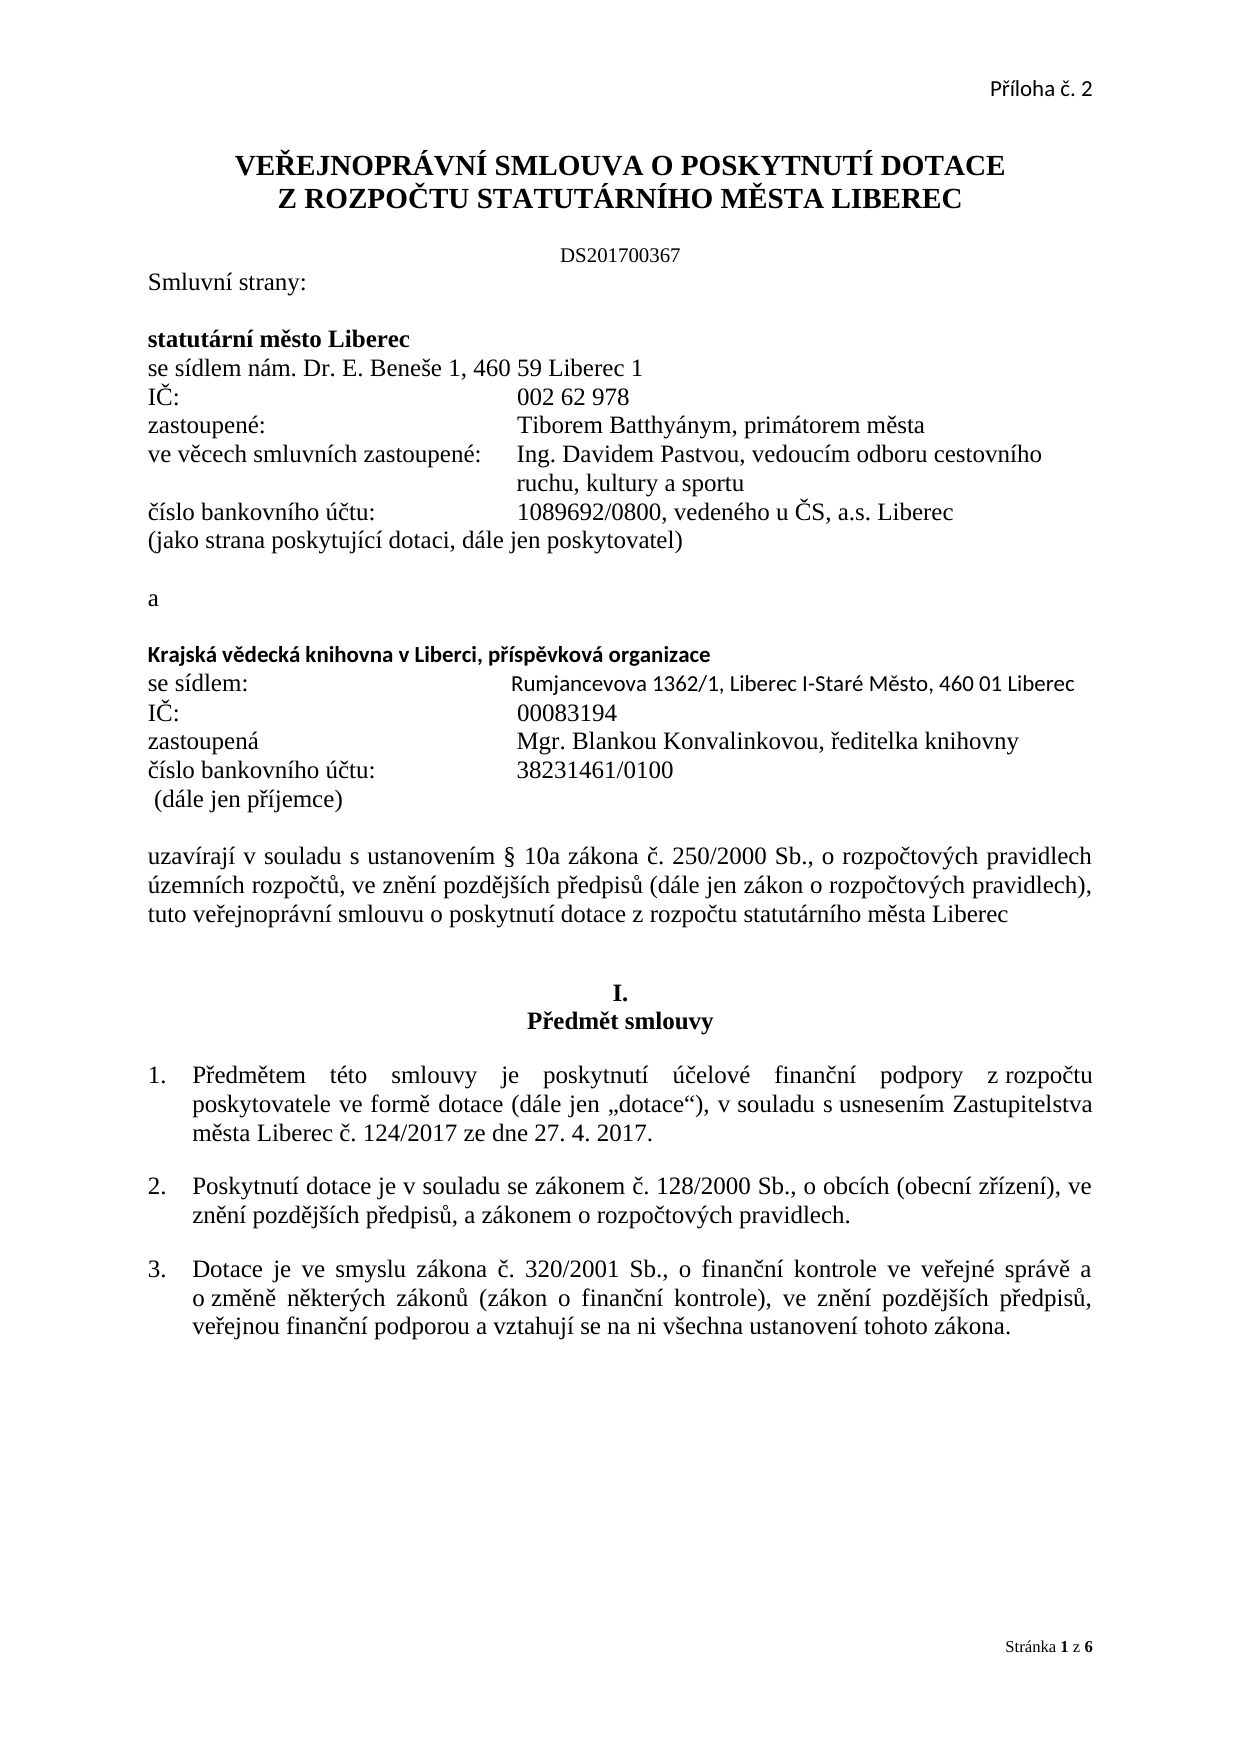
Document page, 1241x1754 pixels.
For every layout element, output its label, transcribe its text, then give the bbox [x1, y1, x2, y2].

text uzavírají v souladu s ustanovením § 10a zákona č. 250/2000 Sb., o rozpočtových pravidlech územních rozpočtů, ve znění pozdějších předpisů (dále jen zákon o rozpočtových pravidlech), tuto veřejnoprávní smlouvu o poskytnutí dotace z rozpočtu statutárního města Liberec [148, 841, 1093, 928]
list Předmětem této smlouvy je poskytnutí účelové finanční podpory z rozpočtu poskytovatele ve formě dotace (dále jen „dotace“), v souladu s usnesením Zastupitelstva města Liberec č. 124/2017 ze dne 27. 4. 2017. [148, 1060, 1093, 1146]
text se sídlem: Rumjancevova 1362/1, Liberec I-Staré Město, 460 01 Liberec [148, 668, 1093, 698]
list Dotace je ve smyslu zákona č. 320/2001 Sb., o finanční kontrole ve veřejné správě a o změně některých zákonů (zákon o finanční kontrole), ve znění pozdějších předpisů, veřejnou finanční podporou a vztahují se na ni všechna ustanovení tohoto zákona. [148, 1254, 1093, 1340]
text DS201700367 [148, 243, 1093, 267]
text se sídlem nám. Dr. E. Beneše 1, 460 59 Liberec 1 [148, 353, 1093, 382]
text Smluvní strany: [148, 267, 1093, 296]
text číslo bankovního účtu: 1089692/0800, vedeného u ČS, a.s. Liberec [148, 497, 1093, 526]
text ve věcech smluvních zastoupené: Ing. Davidem Pastvou, vedoucím odboru cestovního ruchu, kultury a sportu [148, 439, 1093, 497]
text Krajská vědecká knihovna v Liberci, příspěvková organizace [148, 641, 1093, 668]
text I. [148, 978, 1093, 1006]
text zastoupené: Tiborem Batthyánym, primátorem města [148, 411, 1093, 439]
text a [148, 583, 1093, 612]
text (jako strana poskytující dotaci, dále jen poskytovatel) [148, 526, 1093, 554]
text IČ: 00083194 [148, 698, 1093, 726]
text Předmět smlouvy [148, 1006, 1093, 1035]
text číslo bankovního účtu: 38231461/0100 [148, 755, 1093, 784]
text IČ: 002 62 978 [148, 382, 1093, 411]
text (dále jen příjemce) [148, 784, 1093, 813]
text zastoupená Mgr. Blankou Konvalinkovou, ředitelka knihovny [148, 726, 1093, 755]
list Poskytnutí dotace je v souladu se zákonem č. 128/2000 Sb., o obcích (obecní zřízení), ve znění pozdějších předpisů, a zákonem o rozpočtových pravidlech. [148, 1171, 1093, 1229]
text statutární město Liberec [148, 324, 1093, 353]
text VEŘEJNOPRÁVNÍ SMLOUVA O POSKYTNUTÍ DOTACE Z ROZPOČTU STATUTÁRNÍHO MĚSTA LIBEREC [148, 148, 1093, 215]
